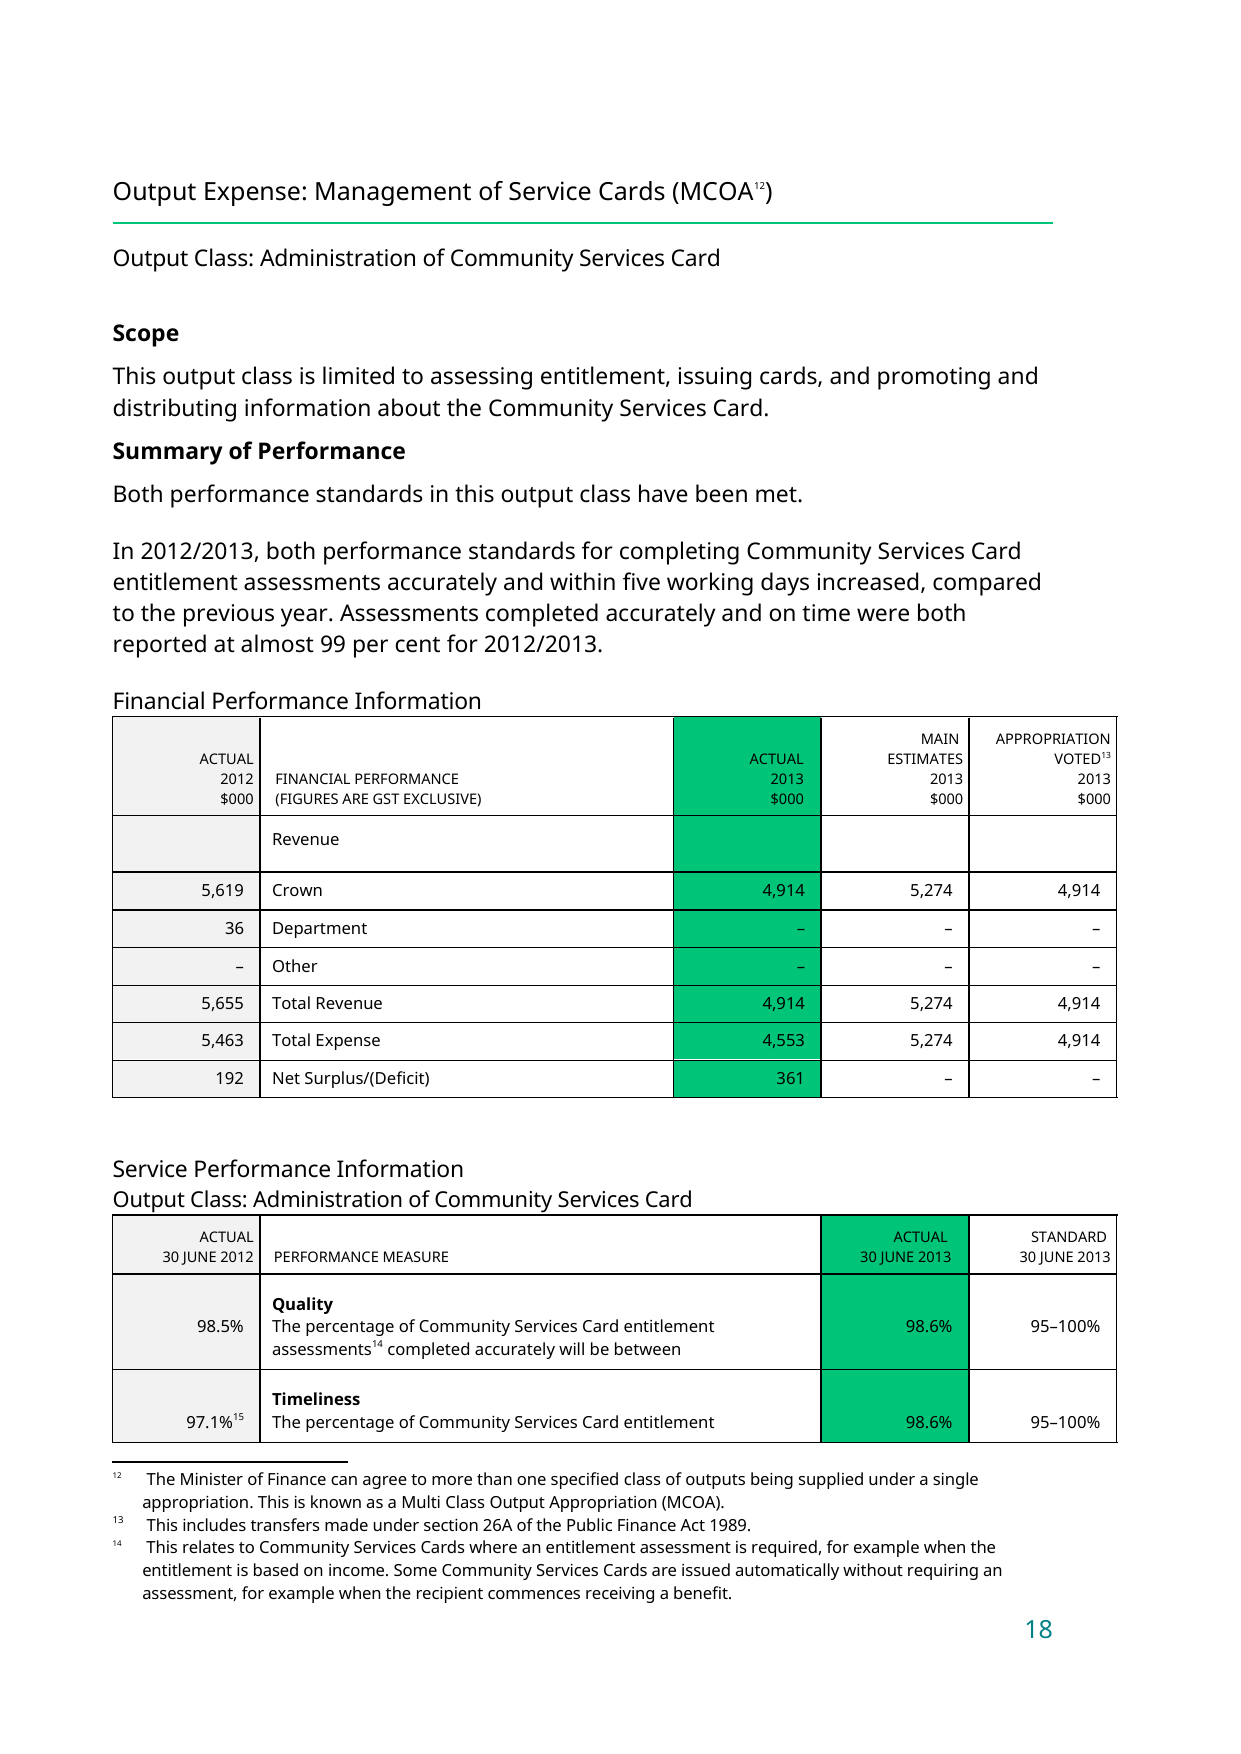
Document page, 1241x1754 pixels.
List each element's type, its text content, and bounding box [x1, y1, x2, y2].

text Output Class: Administration of Community Services Card [112, 242, 1053, 273]
table_cell 98.5% [113, 1275, 259, 1369]
table_cell Revenue [261, 816, 673, 871]
table_cell – [822, 911, 968, 947]
table_cell [822, 816, 968, 871]
table_cell 5,274 [822, 873, 968, 909]
subtitle Scope [112, 317, 1053, 348]
table_cell 97.1% [113, 1370, 259, 1442]
table_cell 5,463 [113, 1023, 259, 1059]
table_cell Total Revenue [261, 986, 673, 1022]
table_cell 192 [113, 1061, 259, 1097]
table_cell – [822, 1061, 968, 1097]
table_cell 98.6% [822, 1275, 968, 1369]
table_cell 5,274 [822, 1023, 968, 1059]
table_cell 4,914 [970, 986, 1116, 1022]
table_cell Net Surplus/(Deficit) [261, 1061, 673, 1097]
table_cell – [970, 911, 1116, 947]
text Output Expense: Management of Service Cards (MCOA) [112, 174, 1053, 224]
table_cell – [970, 948, 1116, 985]
table_cell [674, 816, 820, 871]
table_header APPROPRIATION VOTED 2013 $000 [970, 717, 1116, 815]
table_cell 36 [113, 911, 259, 947]
text Service Performance Information [112, 1153, 1053, 1184]
table_cell – [674, 948, 820, 985]
table_cell 95–100% [970, 1370, 1116, 1442]
table_cell Other [261, 948, 673, 985]
table_cell Crown [261, 873, 673, 909]
text Output Class: Administration of Community Services Card [112, 1184, 1053, 1214]
table_cell – [970, 1061, 1116, 1097]
table_header FINANCIAL PERFORMANCE (FIGURES ARE GST EXCLUSIVE) [261, 717, 673, 815]
table_cell – [113, 948, 259, 985]
table_header ACTUAL 30 JUNE 2012 [113, 1216, 259, 1273]
table_cell Department [261, 911, 673, 947]
table_cell 5,619 [113, 873, 259, 909]
subtitle Summary of Performance [112, 434, 1053, 466]
text This output class is limited to assessing entitlement, issuing cards, and promoting and distributing information about the Community Services Card. [112, 360, 1053, 423]
table_cell 5,655 [113, 986, 259, 1022]
table_cell 5,274 [822, 986, 968, 1022]
table_cell 4,914 [674, 873, 820, 909]
table_header PERFORMANCE MEASURE [261, 1216, 820, 1273]
table_cell [970, 816, 1116, 871]
table_cell 95–100% [970, 1275, 1116, 1369]
table_cell 4,553 [674, 1023, 820, 1059]
table_cell Quality The percentage of Community Services Card entitlement assessments completed accurately will be between [261, 1275, 820, 1369]
table_cell – [822, 948, 968, 985]
text Financial Performance Information [112, 684, 1053, 716]
table_header ACTUAL 30 JUNE 2013 [822, 1216, 968, 1273]
table_header STANDARD 30 JUNE 2013 [970, 1216, 1116, 1273]
table_cell 4,914 [674, 986, 820, 1022]
text Both performance standards in this output class have been met. [112, 478, 1053, 509]
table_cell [261, 1370, 820, 1442]
table_header MAIN ESTIMATES 2013 $000 [822, 717, 969, 815]
table_cell 4,914 [970, 1023, 1116, 1059]
table_cell 361 [674, 1061, 820, 1097]
table_cell Total Expense [261, 1023, 673, 1059]
table_header ACTUAL 2013 $000 [674, 717, 821, 815]
table_cell [113, 816, 259, 871]
text In 2012/2013, both performance standards for completing Community Services Card entitlement assessments accurately and within five working days increased, compared to the previous year. Assessments completed accurately and on time were both reported at almost 99 per cent for 2012/2013. [112, 534, 1053, 659]
table_cell 4,914 [970, 873, 1116, 909]
table_header ACTUAL 2012 $000 [113, 717, 260, 815]
table_cell – [674, 911, 820, 947]
table_cell 98.6% [822, 1370, 968, 1442]
